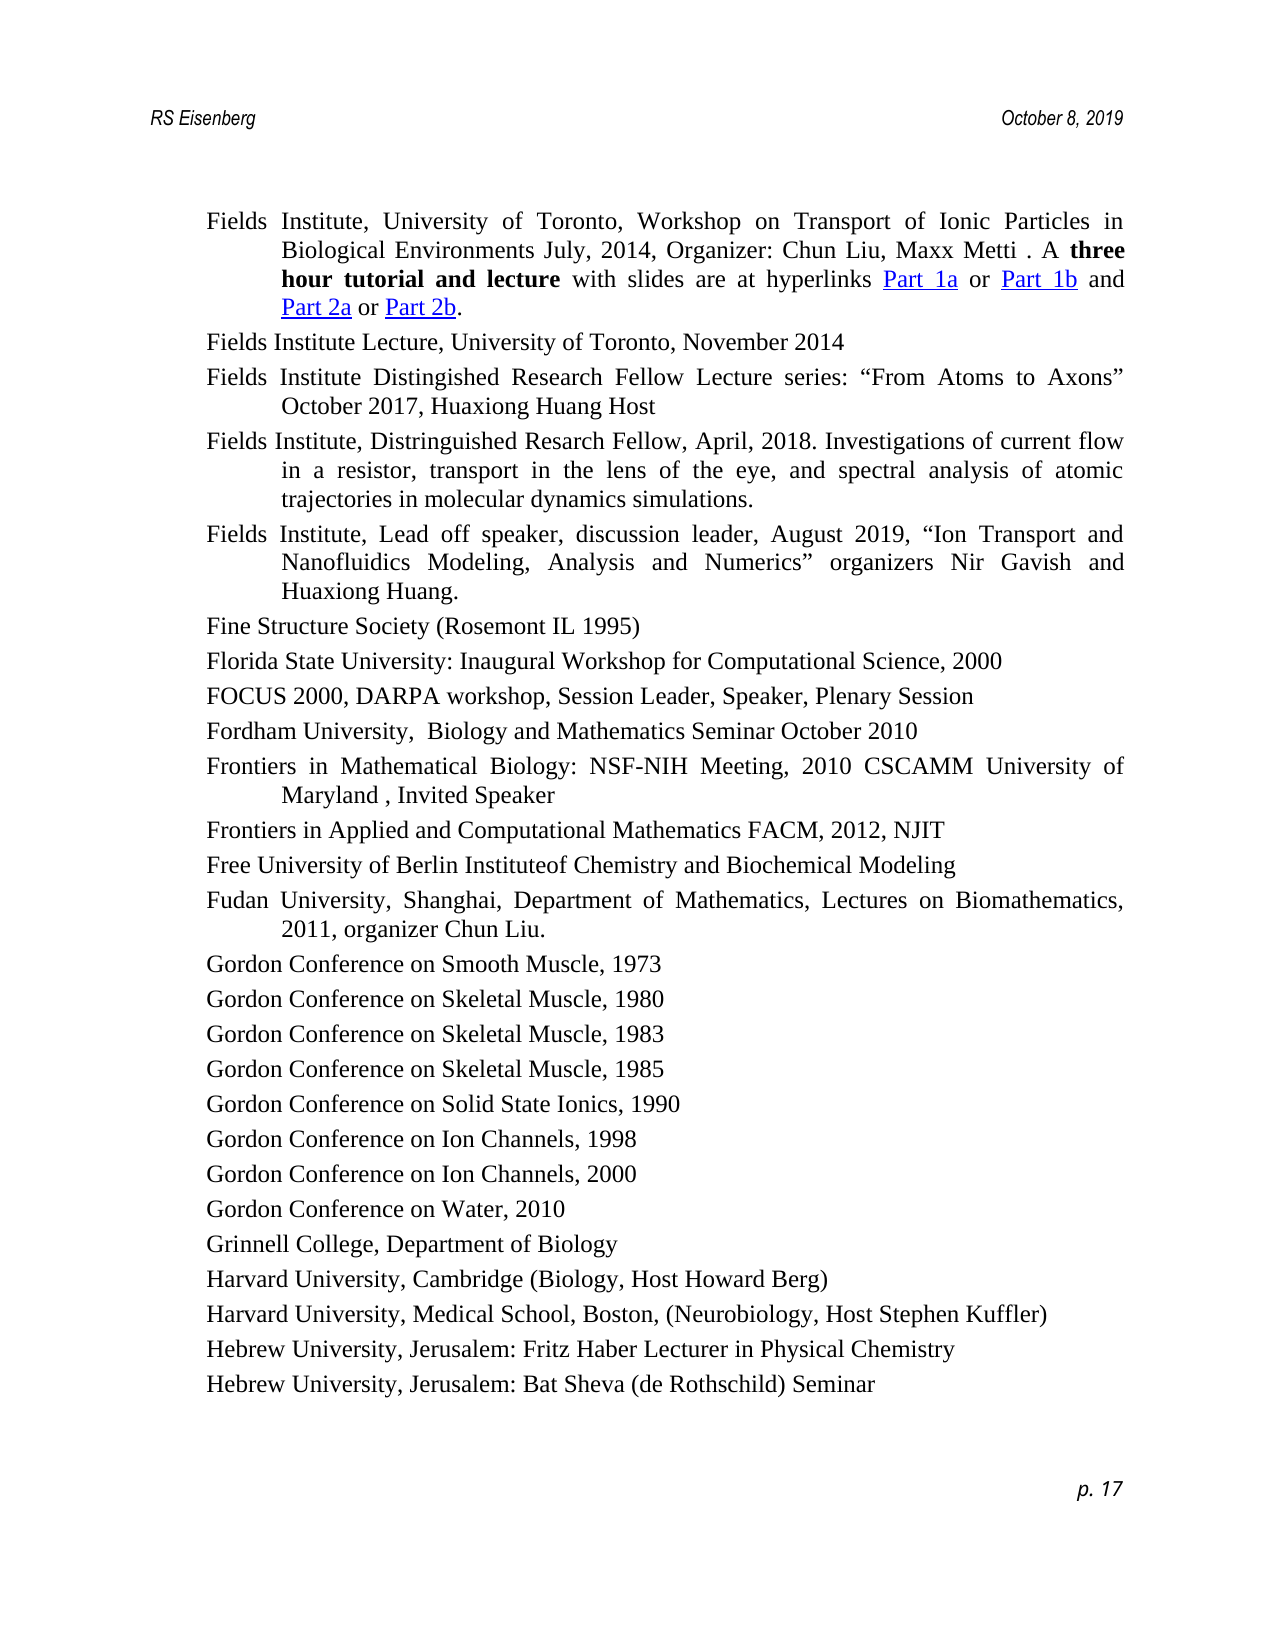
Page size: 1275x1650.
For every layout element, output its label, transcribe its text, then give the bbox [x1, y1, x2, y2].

text Gordon Conference on Ion Channels, 2000 [206, 1159, 1125, 1187]
text Gordon Conference on Skeletal Muscle, 1983 [206, 1019, 1125, 1047]
text Gordon Conference on Skeletal Muscle, 1985 [206, 1054, 1125, 1082]
text Fields Institute, Distringuished Resarch Fellow, April, 2018. Investigations of current flow in a resistor, transport in the lens of the eye, and spectral analysis of atomic trajectories in molecular dynamics simulations. [206, 426, 1125, 512]
text Gordon Conference on Water, 2010 [206, 1194, 1125, 1222]
text Fields Institute Lecture, University of Toronto, November 2014 [206, 327, 1125, 356]
text Hebrew University, Jerusalem: Fritz Haber Lecturer in Physical Chemistry [206, 1334, 1125, 1362]
text Frontiers in Mathematical Biology: NSF-NIH Meeting, 2010 CSCAMM University of Maryland , Invited Speaker [206, 751, 1125, 809]
text Fields Institute Distingished Research Fellow Lecture series: “From Atoms to Axons” October 2017, Huaxiong Huang Host [206, 362, 1125, 420]
text Gordon Conference on Skeletal Muscle, 1980 [206, 984, 1125, 1012]
text Gordon Conference on Smooth Muscle, 1973 [206, 949, 1125, 977]
text Grinnell College, Department of Biology [206, 1229, 1125, 1257]
text Fine Structure Society (Rosemont IL 1995) [206, 611, 1125, 640]
text Hebrew University, Jerusalem: Bat Sheva (de Rothschild) Seminar [206, 1369, 1125, 1397]
text Free University of Berlin Instituteof Chemistry and Biochemical Modeling [206, 850, 1125, 879]
text Fudan University, Shanghai, Department of Mathematics, Lectures on Biomathematics, 2011, organizer Chun Liu. [206, 885, 1125, 942]
text Fordham University, Biology and Mathematics Seminar October 2010 [206, 716, 1125, 745]
text Fields Institute, University of Toronto, Workshop on Transport of Ionic Particles in Biological Environments July, 2014, Organizer: Chun Liu, Maxx Metti . A three hour tutorial and lecture with slides are at hyperlinks Part 1a or Part 1b and Part 2a or Part 2b. [206, 206, 1125, 321]
text Gordon Conference on Ion Channels, 1998 [206, 1124, 1125, 1152]
text Florida State University: Inaugural Workshop for Computational Science, 2000 [206, 646, 1125, 675]
text Harvard University, Medical School, Boston, (Neurobiology, Host Stephen Kuffler) [206, 1299, 1125, 1327]
text Gordon Conference on Solid State Ionics, 1990 [206, 1089, 1125, 1117]
text FOCUS 2000, DARPA workshop, Session Leader, Speaker, Plenary Session [206, 681, 1125, 710]
text Frontiers in Applied and Computational Mathematics FACM, 2012, NJIT [206, 815, 1125, 844]
text Harvard University, Cambridge (Biology, Host Howard Berg) [206, 1264, 1125, 1292]
text Fields Institute, Lead off speaker, discussion leader, August 2019, “Ion Transport and Nanofluidics Modeling, Analysis and Numerics” organizers Nir Gavish and Huaxiong Huang. [206, 519, 1125, 605]
